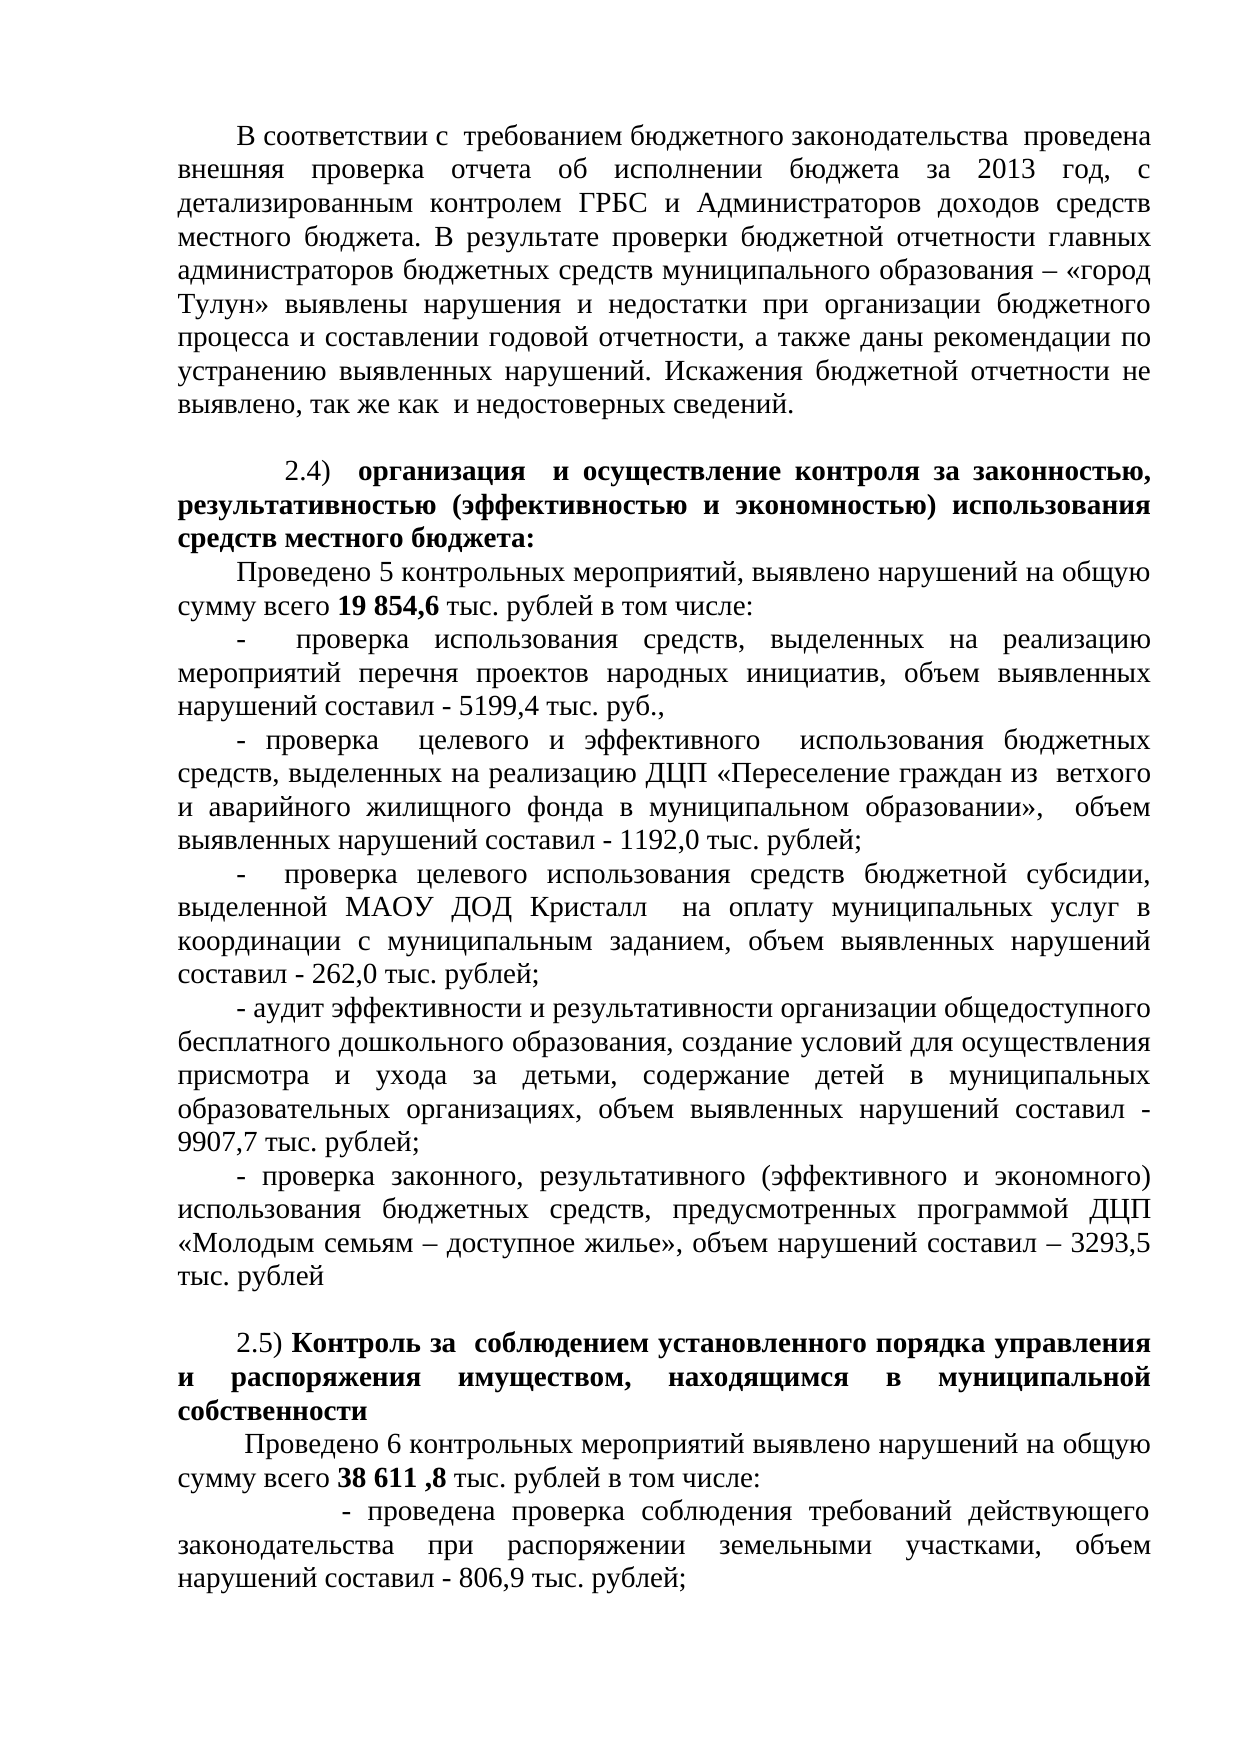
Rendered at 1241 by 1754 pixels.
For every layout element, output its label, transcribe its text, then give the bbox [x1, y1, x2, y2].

text 2.5) Контроль за соблюдением установленного порядка управления и распоряжения имуществом, находящимся в муниципальной собственности [177, 1326, 1152, 1426]
text - проверка целевого использования средств бюджетной субсидии, выделенной МАОУ ДОД Кристалл на оплату муниципальных услуг в координации с муниципальным заданием, объем выявленных нарушений составил - 262,0 тыс. рублей; [177, 856, 1152, 990]
text - проверка законного, результативного (эффективного и экономного) использования бюджетных средств, предусмотренных программой ДЦП «Молодым семьям – доступное жилье», объем нарушений составил – 3293,5 тыс. рублей [177, 1158, 1152, 1292]
text Проведено 5 контрольных мероприятий, выявлено нарушений на общую сумму всего 19 854,6 тыс. рублей в том числе: [177, 554, 1152, 621]
text Проведено 6 контрольных мероприятий выявлено нарушений на общую сумму всего 38 611 ,8 тыс. рублей в том числе: [177, 1426, 1152, 1493]
text - проведена проверка соблюдения требований действующего законодательства при распоряжении земельными участками, объем нарушений составил - 806,9 тыс. рублей; [177, 1493, 1152, 1594]
text 2.4) организация и осуществление контроля за законностью, результативностью (эффективностью и экономностью) использования средств местного бюджета: [177, 453, 1152, 554]
text - проверка использования средств, выделенных на реализацию мероприятий перечня проектов народных инициатив, объем выявленных нарушений составил - 5199,4 тыс. руб., [177, 621, 1152, 722]
text - проверка целевого и эффективного использования бюджетных средств, выделенных на реализацию ДЦП «Переселение граждан из ветхого и аварийного жилищного фонда в муниципальном образовании», объем выявленных нарушений составил - 1192,0 тыс. рублей; [177, 722, 1152, 856]
text В соответствии с требованием бюджетного законодательства проведена внешняя проверка отчета об исполнении бюджета за 2013 год, с детализированным контролем ГРБС и Администраторов доходов средств местного бюджета. В результате проверки бюджетной отчетности главных администраторов бюджетных средств муниципального образования – «город Тулун» выявлены нарушения и недостатки при организации бюджетного процесса и составлении годовой отчетности, а также даны рекомендации по устранению выявленных нарушений. Искажения бюджетной отчетности не выявлено, так же как и недостоверных сведений. [177, 118, 1152, 420]
text - аудит эффективности и результативности организации общедоступного бесплатного дошкольного образования, создание условий для осуществления присмотра и ухода за детьми, содержание детей в муниципальных образовательных организациях, объем выявленных нарушений составил - 9907,7 тыс. рублей; [177, 990, 1152, 1158]
